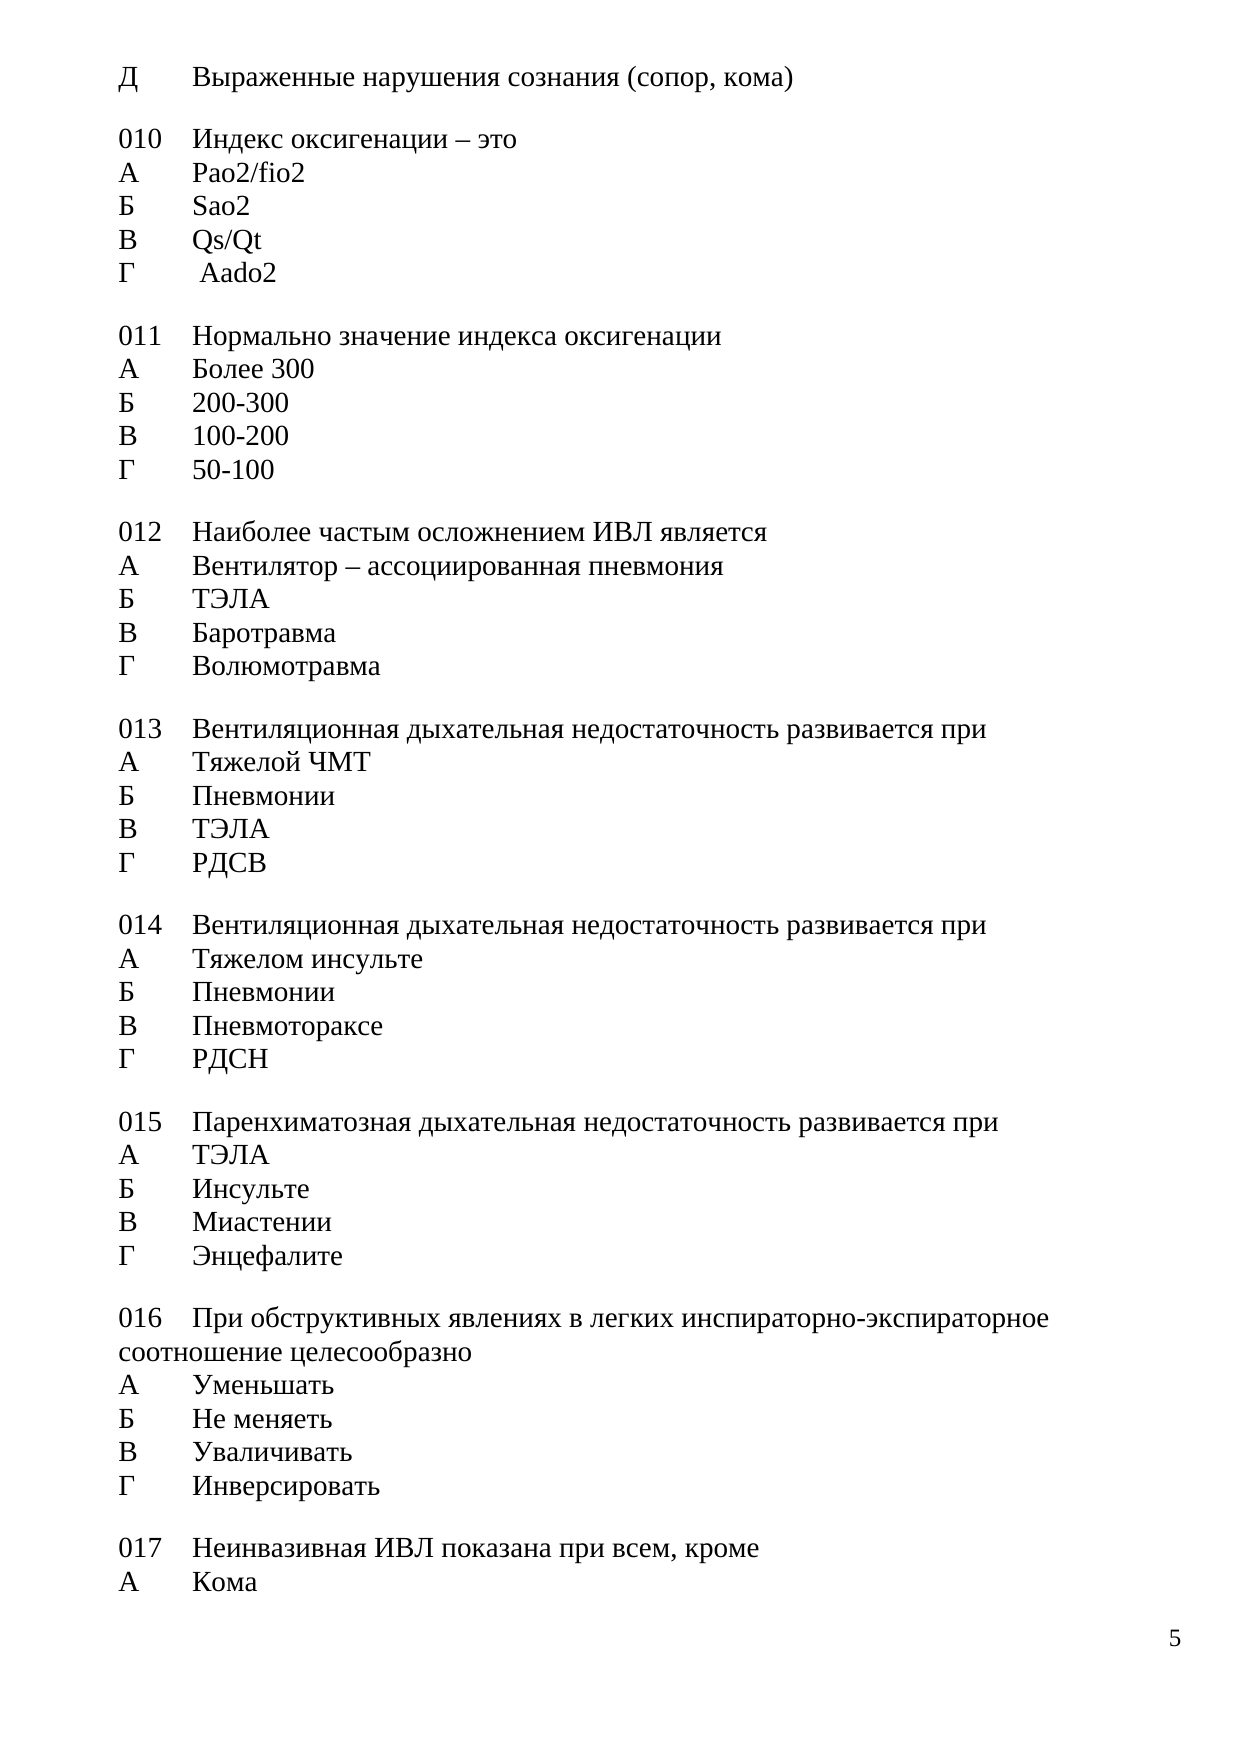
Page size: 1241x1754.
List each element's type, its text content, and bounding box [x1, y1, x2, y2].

text Б Пневмонии [118, 778, 1181, 811]
text 013 Вентиляционная дыхательная недостаточность развивается при [118, 711, 1181, 744]
text В Баротравма [118, 615, 1181, 648]
text Г РДСВ [118, 845, 1181, 878]
text Б Пневмонии [118, 974, 1181, 1008]
text 011 Нормально значение индекса оксигенации [118, 318, 1181, 351]
text А Более 300 [118, 351, 1181, 385]
text Г Aado2 [118, 256, 1181, 289]
text В ТЭЛА [118, 811, 1181, 845]
text А Уменьшать [118, 1367, 1181, 1401]
text Г Волюмотравма [118, 648, 1181, 682]
text В 100-200 [118, 418, 1181, 452]
text А Вентилятор – ассоциированная пневмония [118, 548, 1181, 581]
text В Миастении [118, 1204, 1181, 1238]
text Г Инверсировать [118, 1468, 1181, 1501]
text Б 200-300 [118, 385, 1181, 418]
text 010 Индекс оксигенации – это [118, 121, 1181, 155]
text А Тяжелом инсульте [118, 941, 1181, 974]
text Б Инсульте [118, 1171, 1181, 1204]
text Д Выраженные нарушения сознания (сопор, кома) [118, 59, 1181, 93]
text Г Энцефалите [118, 1238, 1181, 1271]
text А Кома [118, 1564, 1181, 1597]
text 014 Вентиляционная дыхательная недостаточность развивается при [118, 907, 1181, 941]
text 016 При обструктивных явлениях в легких инспираторно-экспираторное соотношение целесообразно [118, 1300, 1181, 1367]
text 017 Неинвазивная ИВЛ показана при всем, кроме [118, 1530, 1181, 1564]
text Б Не меняеть [118, 1401, 1181, 1434]
text 012 Наиболее частым осложнением ИВЛ является [118, 514, 1181, 548]
text А ТЭЛА [118, 1137, 1181, 1171]
text А Тяжелой ЧМТ [118, 744, 1181, 778]
text В Пневмотораксе [118, 1008, 1181, 1041]
text А Pao2/fio2 [118, 155, 1181, 188]
text Г 50-100 [118, 452, 1181, 486]
text 015 Паренхиматозная дыхательная недостаточность развивается при [118, 1104, 1181, 1137]
text Б Sаo2 [118, 188, 1181, 222]
text Г РДСН [118, 1041, 1181, 1075]
text Б ТЭЛА [118, 581, 1181, 615]
text В Qs/Qt [118, 222, 1181, 256]
text В Уваличивать [118, 1434, 1181, 1468]
